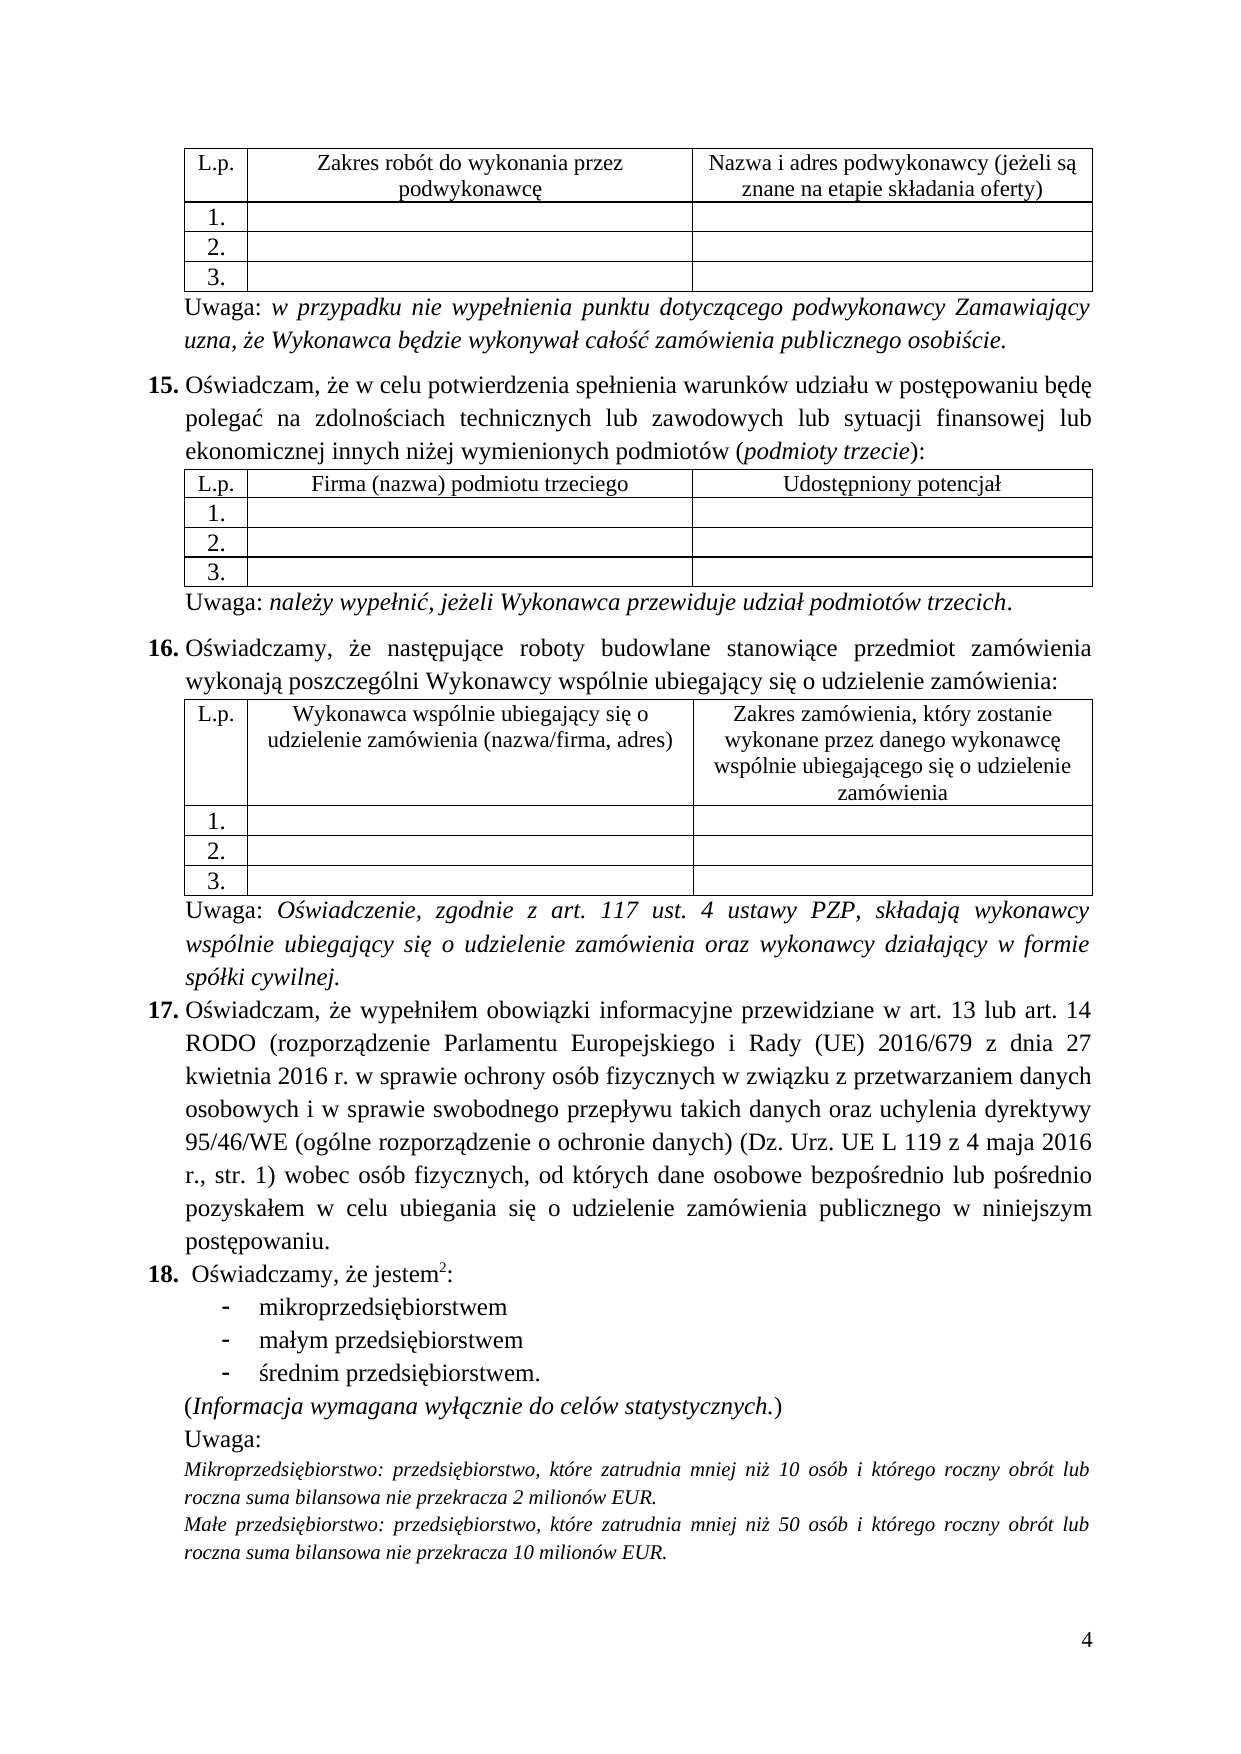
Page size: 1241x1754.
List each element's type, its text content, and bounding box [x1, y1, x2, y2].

table_header L.p. [185, 470, 247, 497]
table_cell 3. [185, 866, 247, 894]
table_cell [693, 498, 1092, 527]
table_cell [248, 498, 692, 527]
table_cell [693, 232, 1092, 261]
table_cell [693, 262, 1092, 291]
text Mikroprzedsiębiorstwo: przedsiębiorstwo, które zatrudnia mniej niż 10 osób i którego roczny obrót lub roczna suma bilansowa nie przekracza 2 milionów EUR. [184, 1457, 1093, 1509]
text Uwaga: w przypadku nie wypełnienia punktu dotyczącego podwykonawcy Zamawiający uzna, że Wykonawca będzie wykonywał całość zamówienia publicznego osobiście. [184, 292, 1093, 353]
list Oświadczam, że wypełniłem obowiązki informacyjne przewidziane w art. 13 lub art. 14 RODO (rozporządzenie Parlamentu Europejskiego i Rady (UE) 2016/679 z dnia 27 kwietnia 2016 r. w sprawie ochrony osób fizycznych w związku z przetwarzaniem danych osobowych i w sprawie swobodnego przepływu takich danych oraz uchylenia dyrektywy 95/46/WE (ogólne rozporządzenie o ochronie danych) (Dz. Urz. UE L 119 z 4 maja 2016 r., str. 1) wobec osób fizycznych, od których dane osobowe bezpośrednio lub pośrednio pozyskałem w celu ubiegania się o udzielenie zamówienia publicznego w niniejszym postępowaniu. [148, 995, 1093, 1254]
table_header Zakres robót do wykonania przez podwykonawcę [248, 149, 692, 201]
table_cell [248, 558, 692, 586]
table_cell [248, 806, 693, 835]
table_cell 3. [185, 262, 247, 291]
list Oświadczamy, że jestem2: [148, 1259, 1093, 1288]
table_cell 2. [185, 232, 247, 261]
list Oświadczamy, że następujące roboty budowlane stanowiące przedmiot zamówienia wykonają poszczególni Wykonawcy wspólnie ubiegający się o udzielenie zamówienia: [148, 633, 1093, 694]
table_cell [248, 203, 692, 231]
table_cell [248, 528, 692, 556]
table_cell [248, 232, 692, 261]
table_cell 2. [185, 836, 247, 865]
table_cell [248, 836, 693, 865]
table_header Zakres zamówienia, który zostanie wykonane przez danego wykonawcę wspólnie ubiegającego się o udzielenie zamówienia [694, 700, 1092, 805]
table_cell [694, 866, 1092, 894]
list mikroprzedsiębiorstwem [221, 1292, 1093, 1321]
list Oświadczam, że w celu potwierdzenia spełnienia warunków udziału w postępowaniu będę polegać na zdolnościach technicznych lub zawodowych lub sytuacji finansowej lub ekonomicznej innych niżej wymienionych podmiotów (podmioty trzecie): [148, 370, 1093, 465]
text Małe przedsiębiorstwo: przedsiębiorstwo, które zatrudnia mniej niż 50 osób i którego roczny obrót lub roczna suma bilansowa nie przekracza 10 milionów EUR. [184, 1512, 1093, 1564]
table_cell 1. [185, 203, 247, 231]
text Uwaga: Oświadczenie, zgodnie z art. 117 ust. 4 ustawy PZP, składają wykonawcy wspólnie ubiegający się o udzielenie zamówienia oraz wykonawcy działający w formie spółki cywilnej. [185, 896, 1093, 990]
table_cell [694, 836, 1092, 865]
table_cell [693, 528, 1092, 556]
table_cell 1. [185, 806, 247, 835]
table_cell [693, 203, 1092, 231]
table_header L.p. [185, 700, 247, 805]
table_header Wykonawca wspólnie ubiegający się o udzielenie zamówienia (nazwa/firma, adres) [248, 700, 693, 805]
table_cell [248, 262, 692, 291]
list średnim przedsiębiorstwem. [221, 1358, 1093, 1387]
table_header Firma (nazwa) podmiotu trzeciego [248, 470, 692, 497]
table_cell [693, 558, 1092, 586]
table_cell 3. [185, 558, 247, 586]
table_cell 2. [185, 528, 247, 556]
text Uwaga: należy wypełnić, jeżeli Wykonawca przewiduje udział podmiotów trzecich. [185, 587, 1093, 616]
table_cell 1. [185, 498, 247, 527]
table_header L.p. [185, 149, 247, 201]
text (Informacja wymagana wyłącznie do celów statystycznych.) [184, 1391, 1093, 1420]
table_cell [694, 806, 1092, 835]
table_header Nazwa i adres podwykonawcy (jeżeli są znane na etapie składania oferty) [693, 149, 1092, 201]
list małym przedsiębiorstwem [221, 1325, 1093, 1354]
table_cell [248, 866, 693, 894]
table_header Udostępniony potencjał [693, 470, 1092, 497]
text Uwaga: [184, 1424, 1093, 1453]
